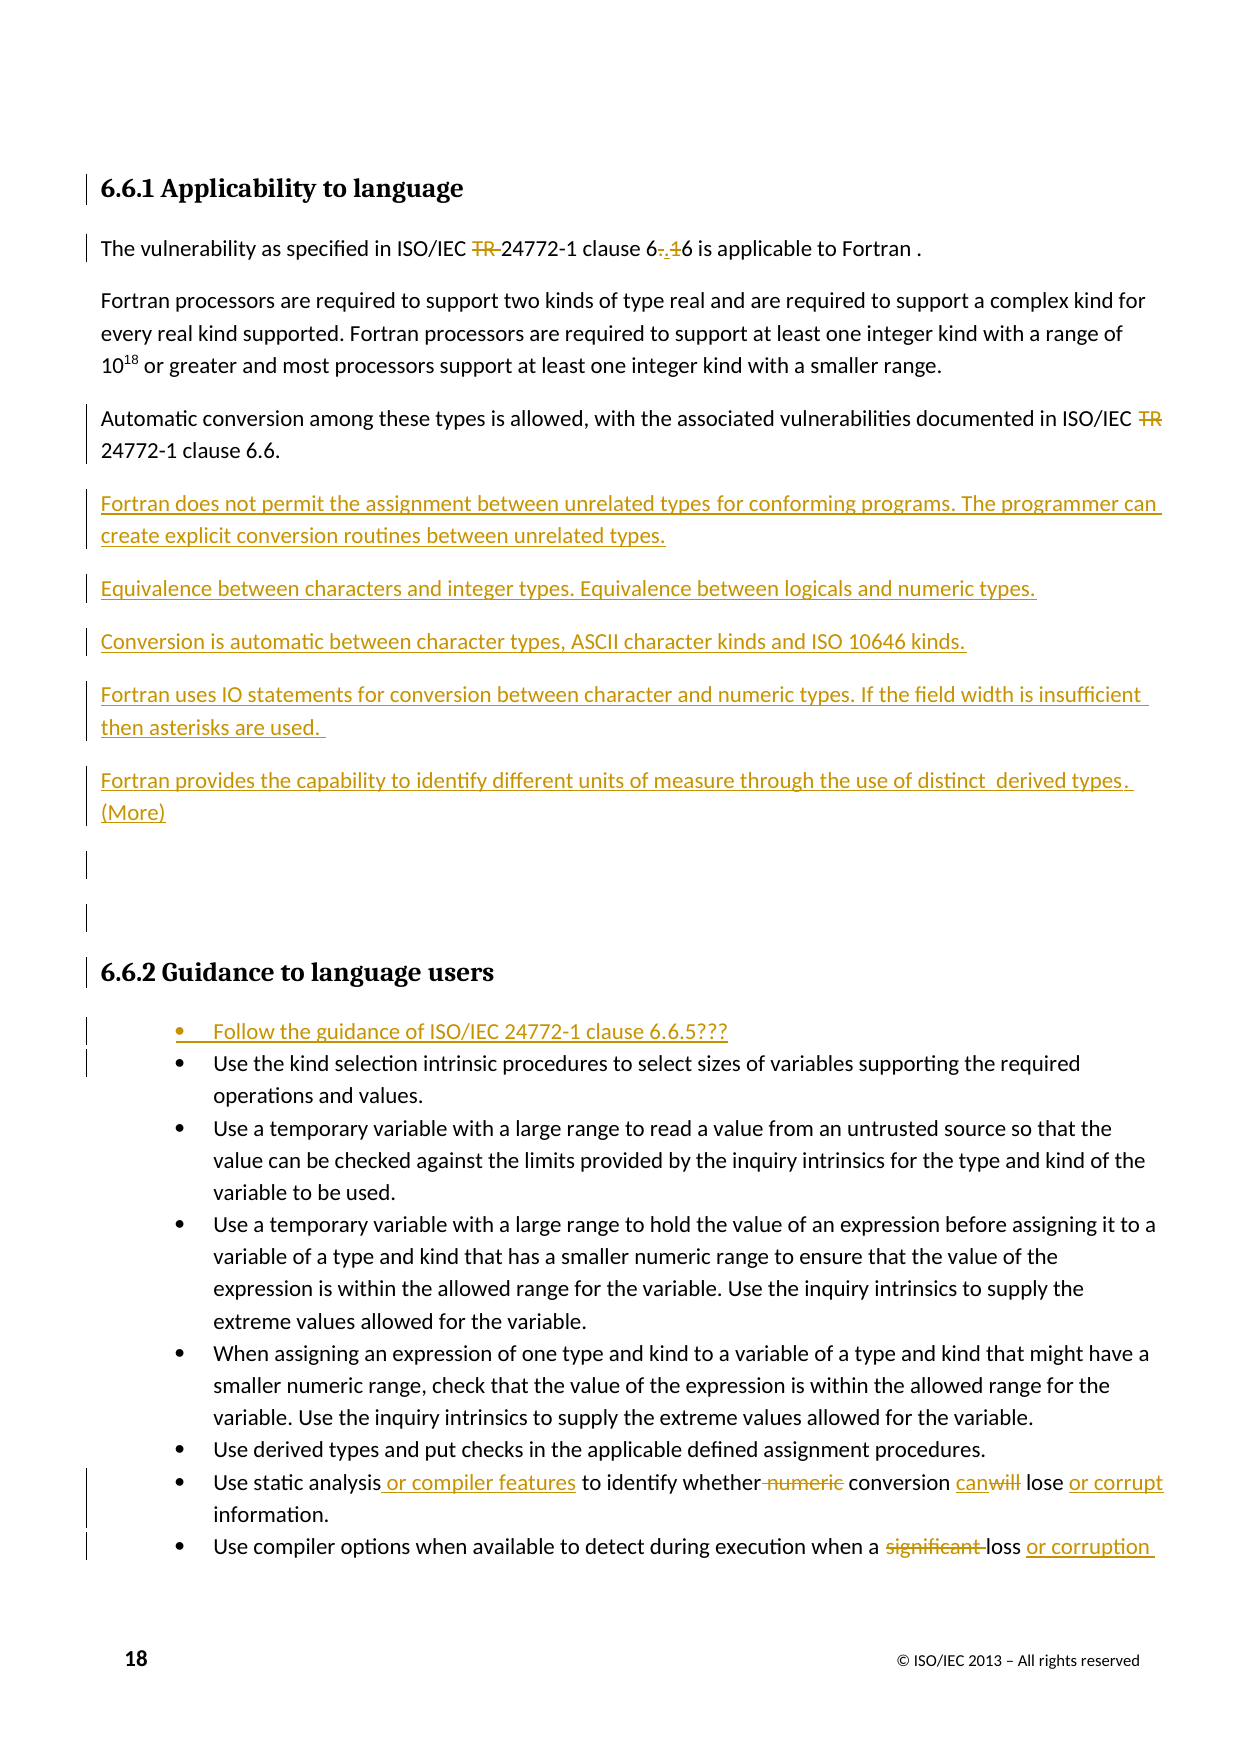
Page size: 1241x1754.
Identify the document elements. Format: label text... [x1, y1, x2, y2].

text The vulnerability as specified in ISO/IEC 24772-1 clause 66 is applicable to Fortran . [101, 234, 1164, 262]
subtitle 6.6.1 Applicability to language [101, 173, 1164, 205]
list Use a temporary variable with a large range to read a value from an untrusted source so that the value can be checked against the limits provided by the inquiry intrinsics for the type and kind of the variable to be used. [176, 1114, 1164, 1206]
list Use a temporary variable with a large range to hold the value of an expression before assigning it to a variable of a type and kind that has a smaller numeric range to ensure that the value of the expression is within the allowed range for the variable. Use the inquiry intrinsics to supply the extreme values allowed for the variable. [176, 1210, 1164, 1335]
list Use the kind selection intrinsic procedures to select sizes of variables supporting the required operations and values. [176, 1049, 1164, 1109]
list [176, 1532, 1164, 1560]
text Automatic conversion among these types is allowed, with the associated vulnerabilities documented in ISO/IEC 24772-1 clause 6.6. [101, 404, 1164, 464]
list Use static analysis to identify whether conversion lose information. [176, 1468, 1164, 1528]
list Use derived types and put checks in the applicable defined assignment procedures. [176, 1436, 1164, 1463]
subtitle 6.6.2 Guidance to language users [101, 957, 1164, 988]
text Fortran processors are required to support two kinds of type real and are required to support a complex kind for every real kind supported. Fortran processors are required to support at least one integer kind with a range of 1018 or greater and most processors support at least one integer kind with a smaller range. [101, 287, 1164, 379]
list When assigning an expression of one type and kind to a variable of a type and kind that might have a smaller numeric range, check that the value of the expression is within the allowed range for the variable. Use the inquiry intrinsics to supply the extreme values allowed for the variable. [176, 1339, 1164, 1431]
